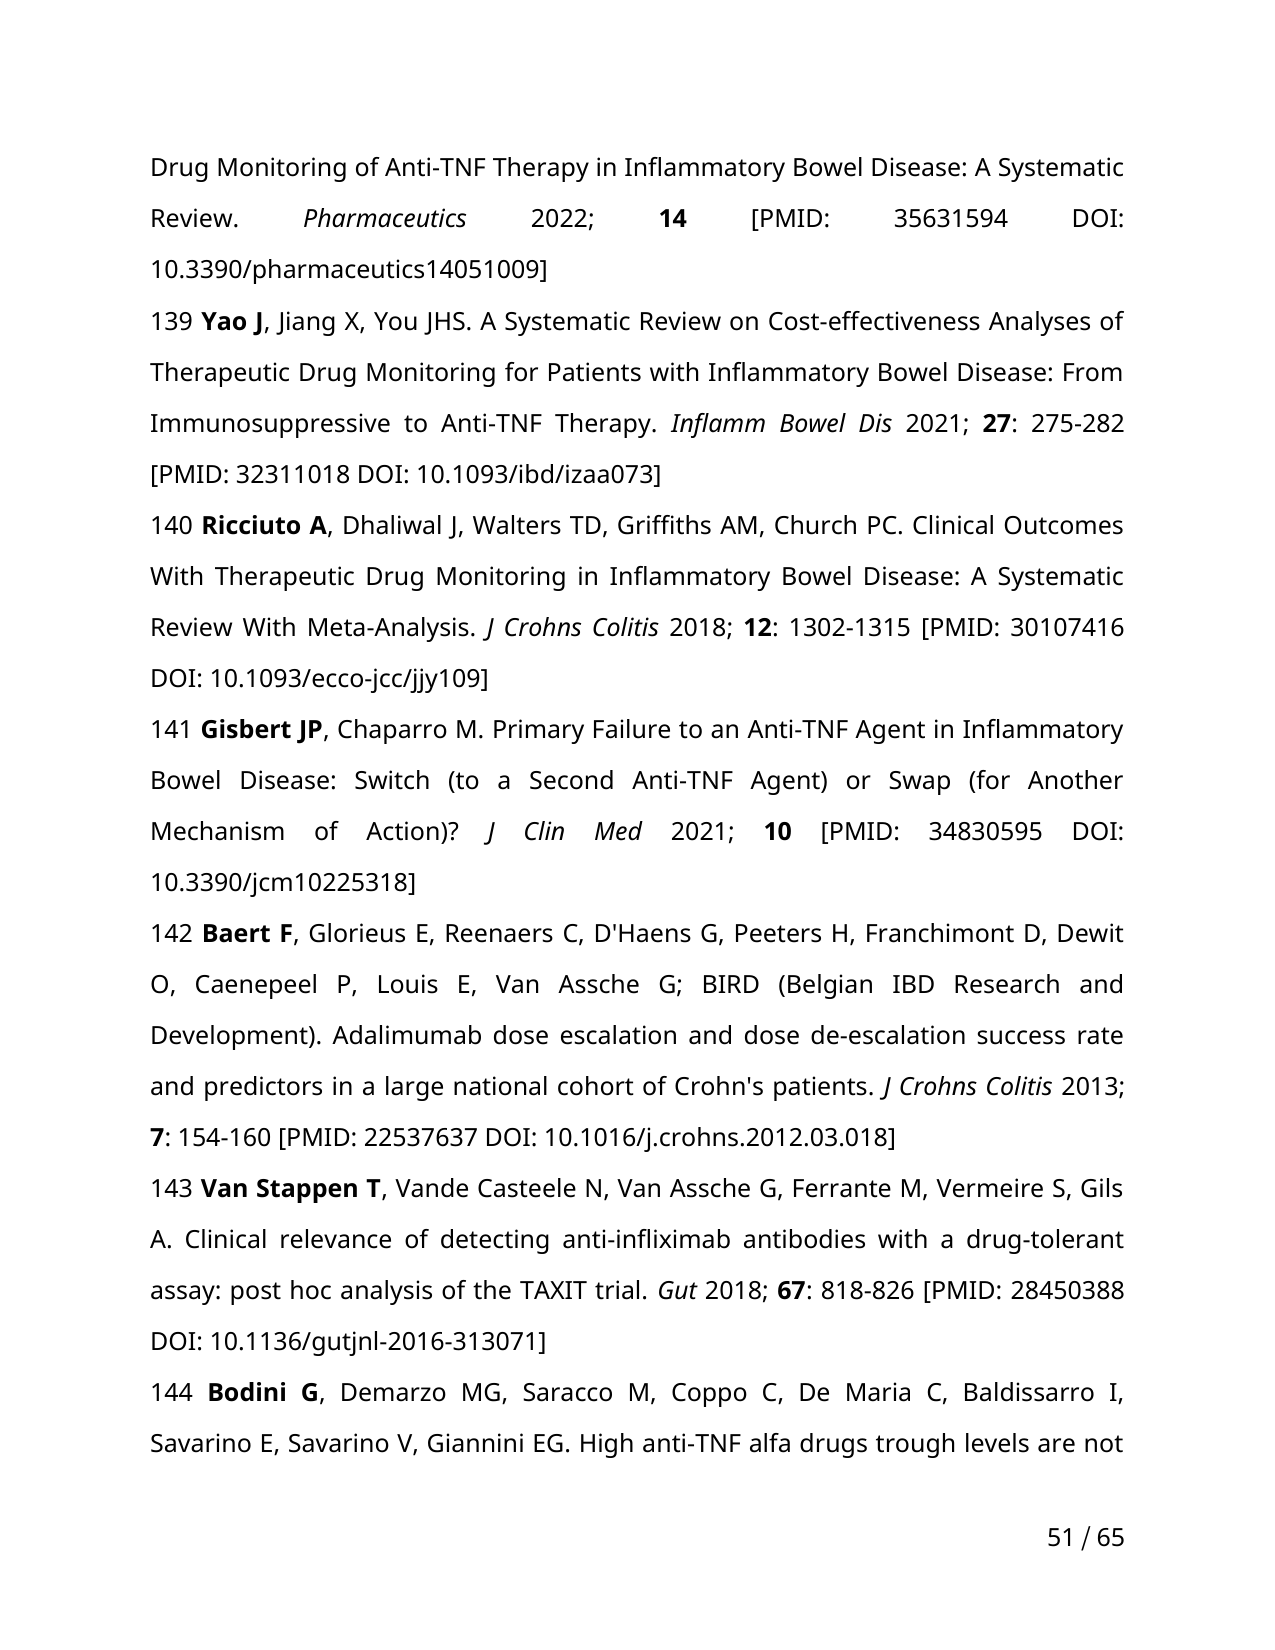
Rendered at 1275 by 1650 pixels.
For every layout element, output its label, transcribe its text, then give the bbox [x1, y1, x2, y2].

text 143 Van Stappen T, Vande Casteele N, Van Assche G, Ferrante M, Vermeire S, Gils A. Clinical relevance of detecting anti-infliximab antibodies with a drug-tolerant assay: post hoc analysis of the TAXIT trial. Gut 2018; 67: 818-826 [PMID: 28450388 DOI: 10.1136/gutjnl-2016-313071] [150, 1171, 1125, 1358]
text 140 Ricciuto A, Dhaliwal J, Walters TD, Griffiths AM, Church PC. Clinical Outcomes With Therapeutic Drug Monitoring in Inflammatory Bowel Disease: A Systematic Review With Meta-Analysis. J Crohns Colitis 2018; 12: 1302-1315 [PMID: 30107416 DOI: 10.1093/ecco-jcc/jjy109] [150, 507, 1125, 694]
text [150, 150, 1125, 286]
text 139 Yao J, Jiang X, You JHS. A Systematic Review on Cost-effectiveness Analyses of Therapeutic Drug Monitoring for Patients with Inflammatory Bowel Disease: From Immunosuppressive to Anti-TNF Therapy. Inflamm Bowel Dis 2021; 27: 275-282 [PMID: 32311018 DOI: 10.1093/ibd/izaa073] [150, 303, 1125, 490]
text 142 Baert F, Glorieus E, Reenaers C, D'Haens G, Peeters H, Franchimont D, Dewit O, Caenepeel P, Louis E, Van Assche G; BIRD (Belgian IBD Research and Development). Adalimumab dose escalation and dose de-escalation success rate and predictors in a large national cohort of Crohn's patients. J Crohns Colitis 2013; 7: 154-160 [PMID: 22537637 DOI: 10.1016/j.crohns.2012.03.018] [150, 916, 1125, 1154]
text 141 Gisbert JP, Chaparro M. Primary Failure to an Anti-TNF Agent in Inflammatory Bowel Disease: Switch (to a Second Anti-TNF Agent) or Swap (for Another Mechanism of Action)? J Clin Med 2021; 10 [PMID: 34830595 DOI: 10.3390/jcm10225318] [150, 711, 1125, 899]
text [150, 1375, 1125, 1460]
